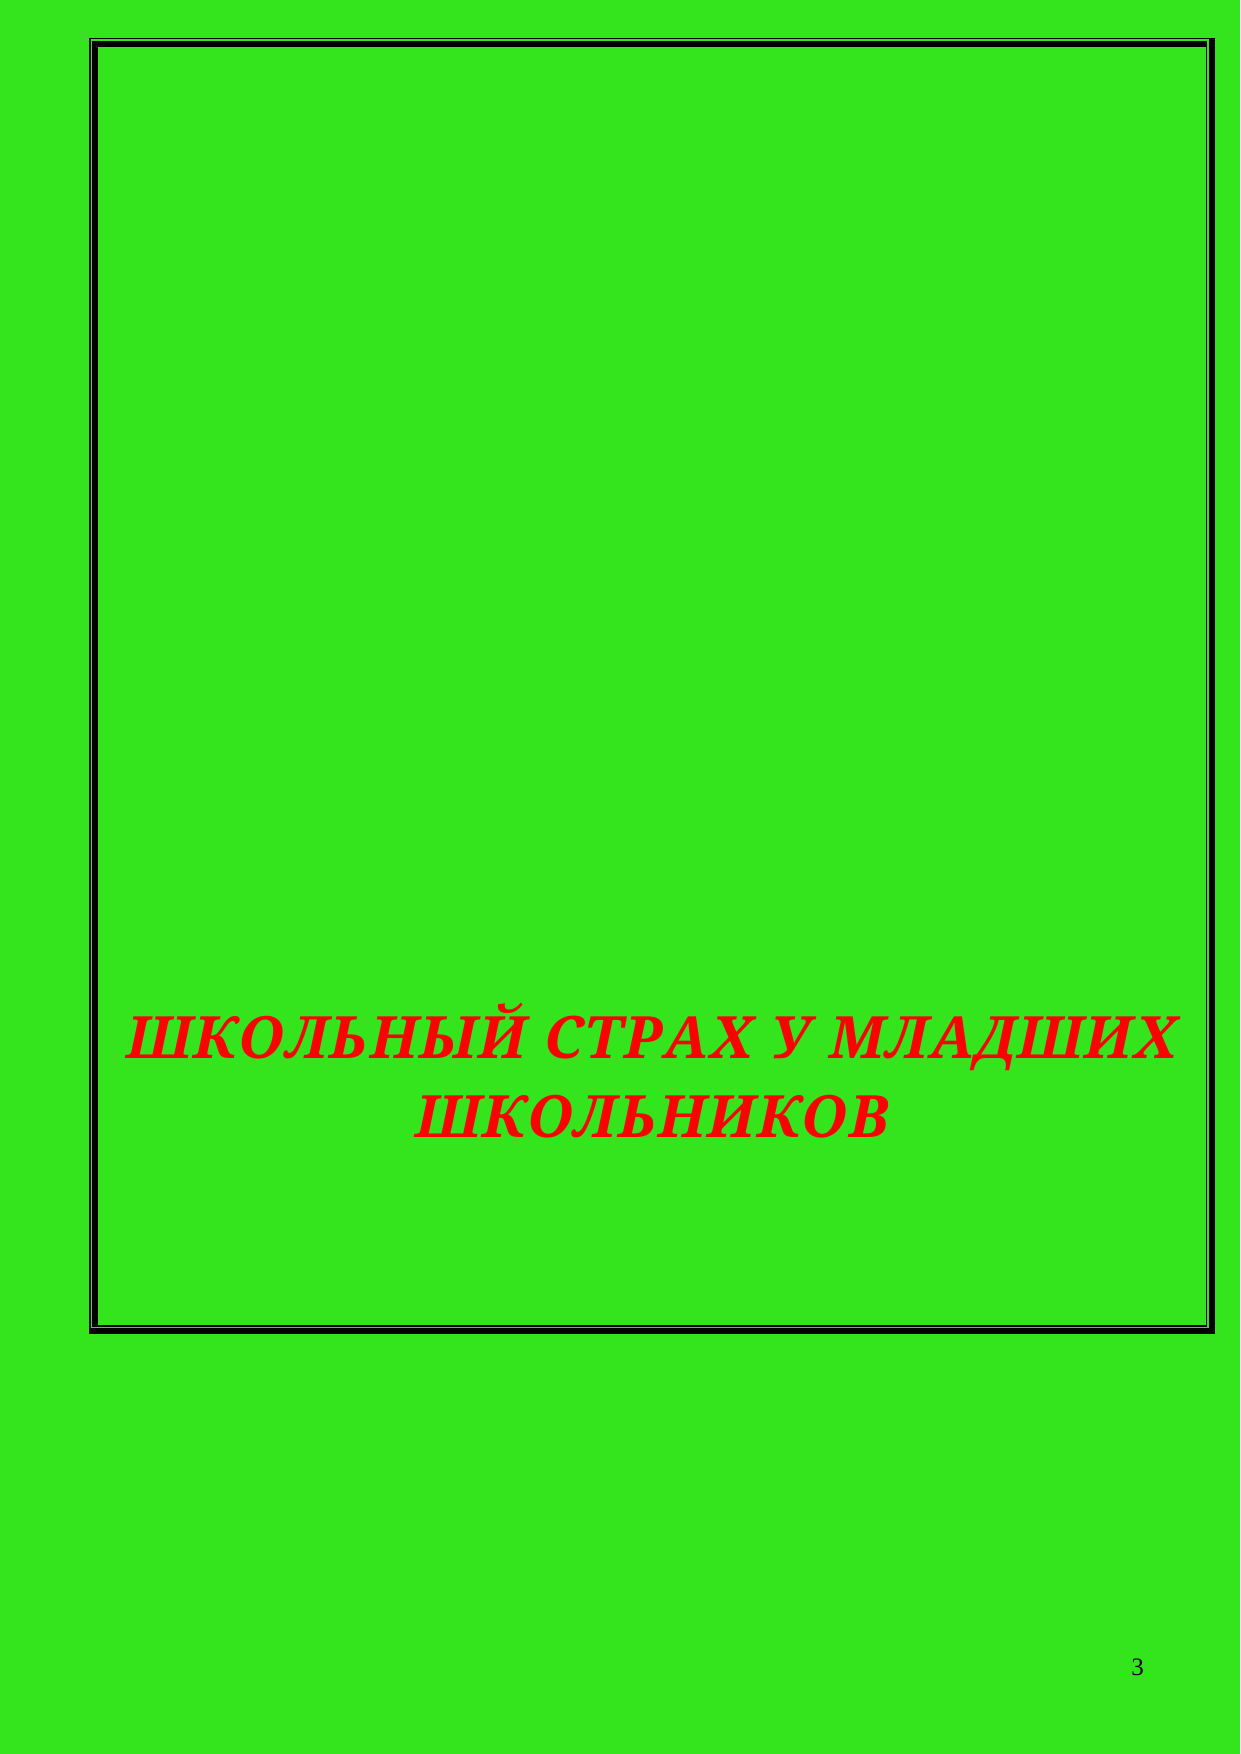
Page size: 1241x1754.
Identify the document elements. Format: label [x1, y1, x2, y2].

table_header [98, 47, 1206, 1325]
